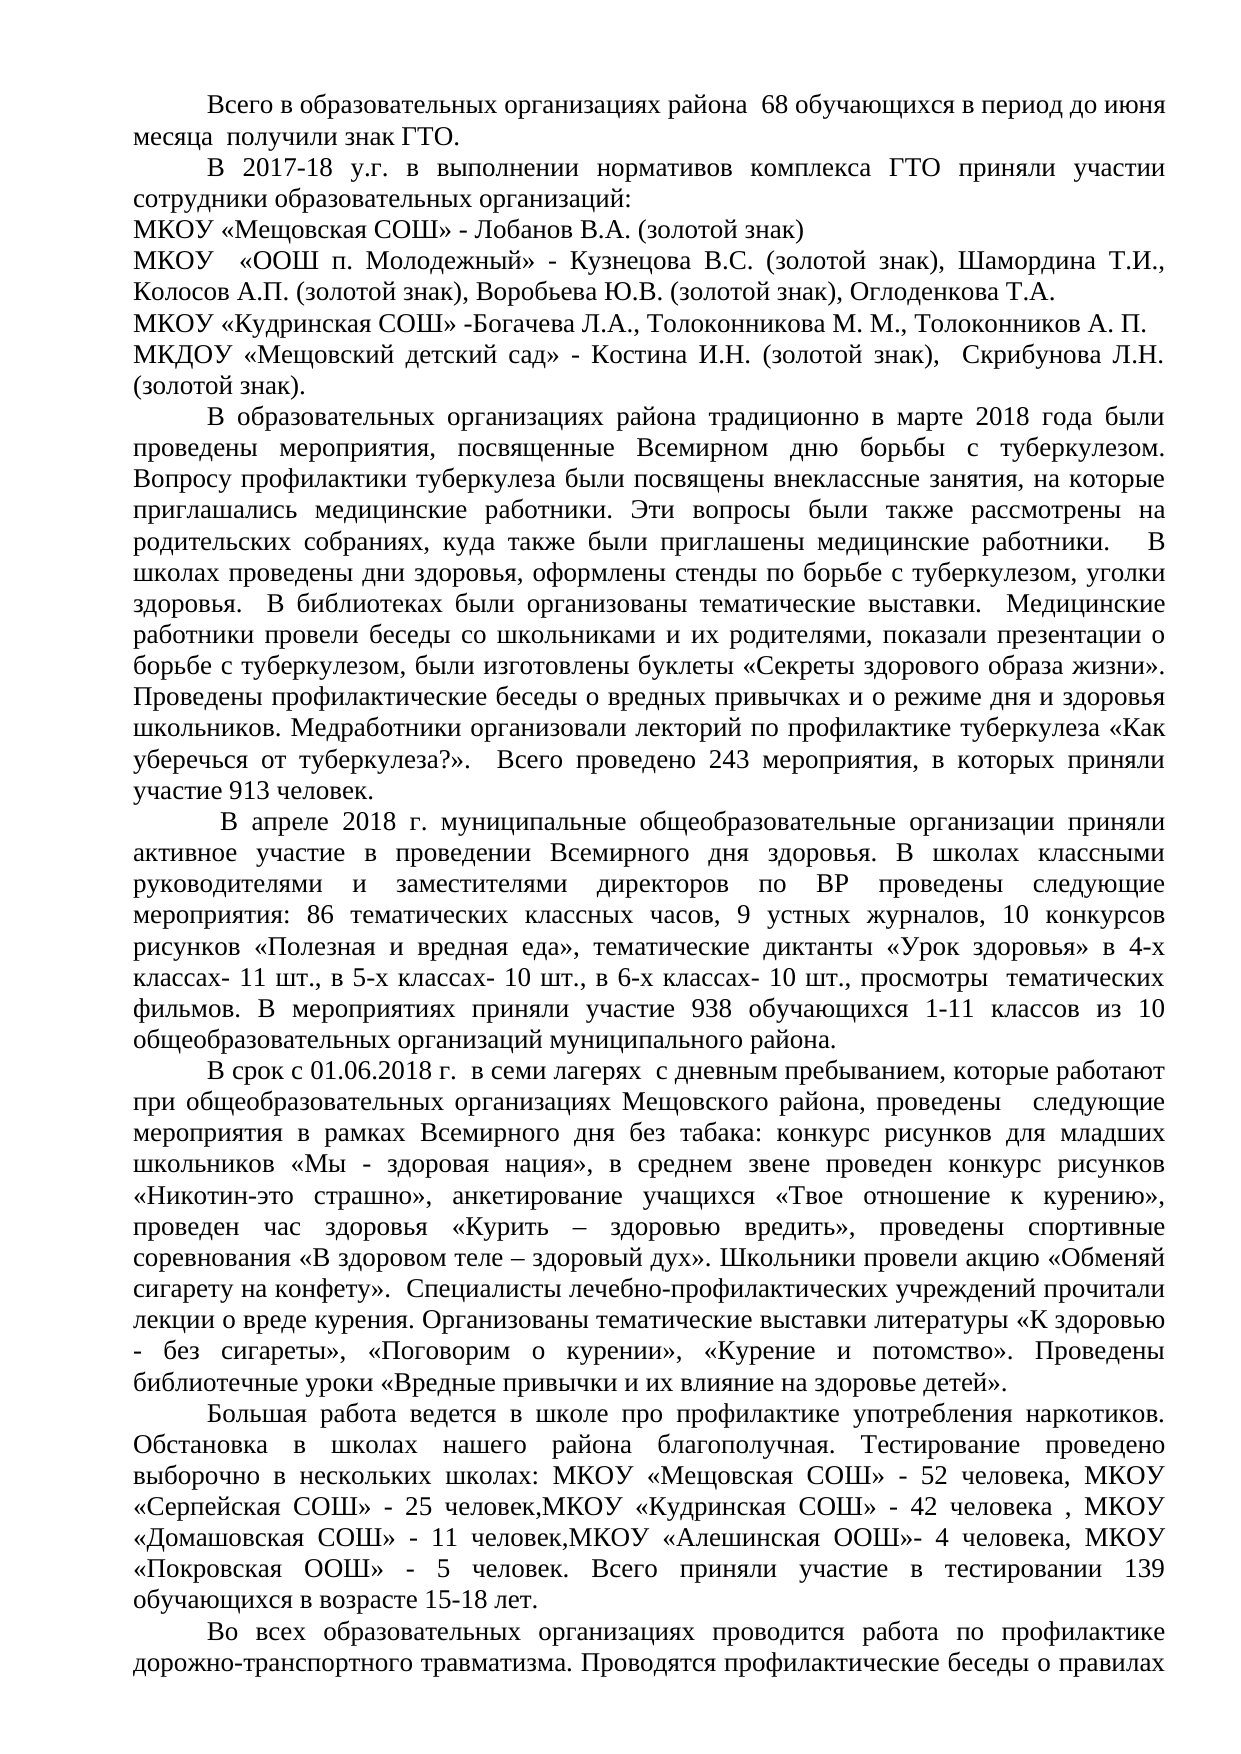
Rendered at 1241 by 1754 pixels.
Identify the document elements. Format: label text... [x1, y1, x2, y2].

text МКОУ «Мещовская СОШ» - Лобанов В.А. (золотой знак) [133, 213, 1167, 244]
text В образовательных организациях района традиционно в марте 2018 года были проведены мероприятия, посвященные Всемирном дню борьбы с туберкулезом. Вопросу профилактики туберкулеза были посвящены внеклассные занятия, на которые приглашались медицинские работники. Эти вопросы были также рассмотрены на родительских собраниях, куда также были приглашены медицинские работники. В школах проведены дни здоровья, оформлены стенды по борьбе с туберкулезом, уголки здоровья. В библиотеках были организованы тематические выставки. Медицинские работники провели беседы со школьниками и их родителями, показали презентации о борьбе с туберкулезом, были изготовлены буклеты «Секреты здорового образа жизни». Проведены профилактические беседы о вредных привычках и о режиме дня и здоровья школьников. Медработники организовали лекторий по профилактике туберкулеза «Как уберечься от туберкулеза?». Всего проведено 243 мероприятия, в которых приняли участие 913 человек. [133, 400, 1167, 805]
text МКДОУ «Мещовский детский сад» - Костина И.Н. (золотой знак), Скрибунова Л.Н. (золотой знак). [133, 338, 1167, 400]
text В апреле 2018 г. муниципальные общеобразовательные организации приняли активное участие в проведении Всемирного дня здоровья. В школах классными руководителями и заместителями директоров по ВР проведены следующие мероприятия: 86 тематических классных часов, 9 устных журналов, 10 конкурсов рисунков «Полезная и вредная еда», тематические диктанты «Урок здоровья» в 4-х классах- 11 шт., в 5-х классах- 10 шт., в 6-х классах- 10 шт., просмотры тематических фильмов. В мероприятиях приняли участие 938 обучающихся 1-11 классов из 10 общеобразовательных организаций муниципального района. [133, 805, 1167, 1054]
text В срок с 01.06.2018 г. в семи лагерях с дневным пребыванием, которые работают при общеобразовательных организациях Мещовского района, проведены следующие мероприятия в рамках Всемирного дня без табака: конкурс рисунков для младших школьников «Мы - здоровая нация», в среднем звене проведен конкурс рисунков «Никотин-это страшно», анкетирование учащихся «Твое отношение к курению», проведен час здоровья «Курить – здоровью вредить», проведены спортивные соревнования «В здоровом теле – здоровый дух». Школьники провели акцию «Обменяй сигарету на конфету». Специалисты лечебно-профилактических учреждений прочитали лекции о вреде курения. Организованы тематические выставки литературы «К здоровью - без сигареты», «Поговорим о курении», «Курение и потомство». Проведены библиотечные уроки «Вредные привычки и их влияние на здоровье детей». [133, 1054, 1167, 1397]
text МКОУ «ООШ п. Молодежный» - Кузнецова В.С. (золотой знак), Шамордина Т.И., Колосов А.П. (золотой знак), Воробьева Ю.В. (золотой знак), Оглоденкова Т.А. [133, 244, 1167, 307]
text МКОУ «Кудринская СОШ» -Богачева Л.А., Толоконникова М. М., Толоконников А. П. [133, 307, 1167, 338]
text В 2017-18 у.г. в выполнении нормативов комплекса ГТО приняли участии сотрудники образовательных организаций: [133, 151, 1167, 213]
text Большая работа ведется в школе про профилактике употребления наркотиков. Обстановка в школах нашего района благополучная. Тестирование проведено выборочно в нескольких школах: МКОУ «Мещовская СОШ» - 52 человека, МКОУ «Серпейская СОШ» - 25 человек,МКОУ «Кудринская СОШ» - 42 человека , МКОУ «Домашовская СОШ» - 11 человек,МКОУ «Алешинская ООШ»- 4 человека, МКОУ «Покровская ООШ» - 5 человек. Всего приняли участие в тестировании 139 обучающихся в возрасте 15-18 лет. [133, 1397, 1167, 1615]
text Всего в образовательных организациях района 68 обучающихся в период до июня месяца получили знак ГТО. [133, 89, 1167, 151]
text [133, 1615, 1167, 1677]
